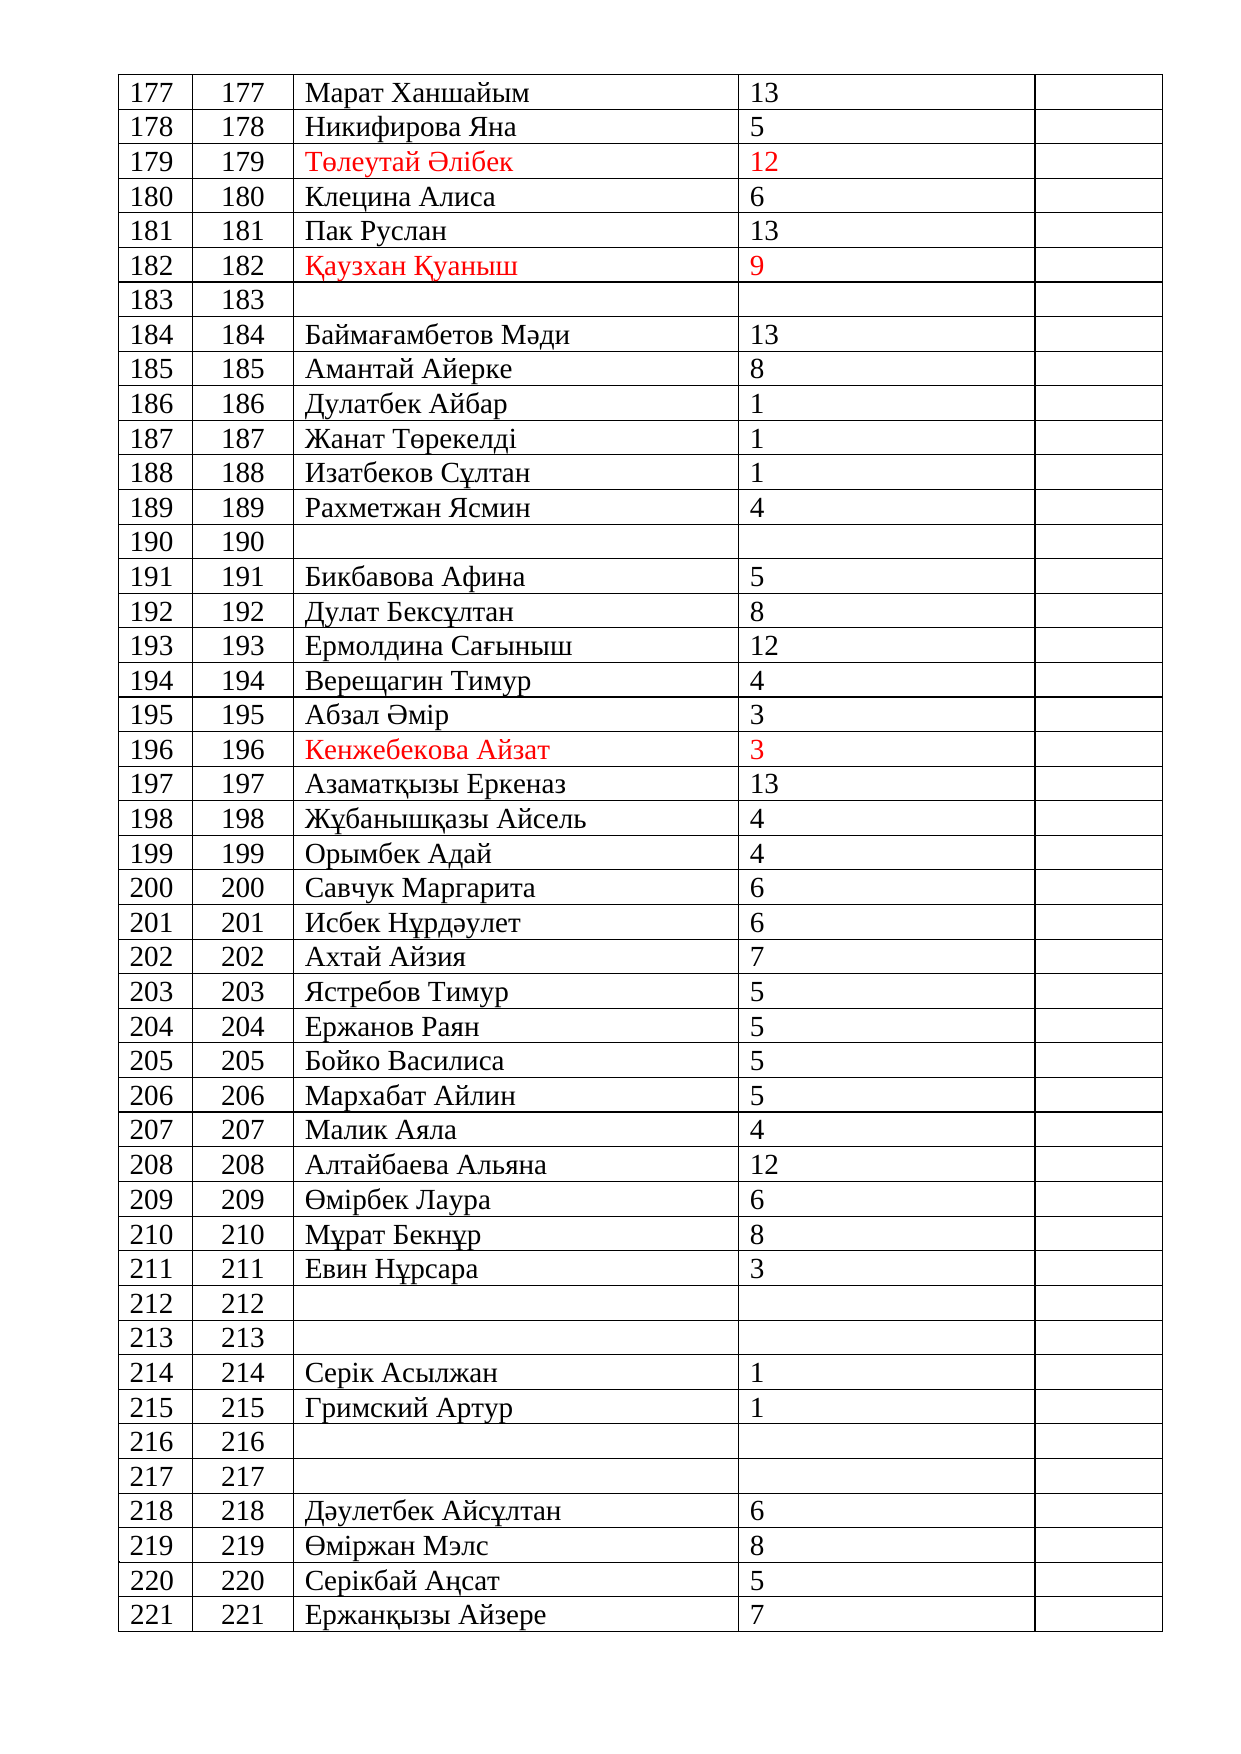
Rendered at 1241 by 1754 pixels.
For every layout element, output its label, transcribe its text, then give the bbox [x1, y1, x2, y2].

table_cell 214 [119, 1355, 192, 1389]
table_cell 185 [193, 352, 293, 385]
table_cell 220 [119, 1563, 192, 1596]
table_cell [739, 283, 1034, 316]
table_cell 5 [739, 1078, 1034, 1111]
table_cell [1036, 248, 1162, 281]
table_cell Серік Асылжан [294, 1355, 738, 1389]
table_cell [1036, 663, 1162, 696]
table_cell Қаузхан Қуаныш [294, 248, 738, 281]
table_cell 190 [119, 525, 192, 558]
table_cell 206 [119, 1078, 192, 1111]
table_cell [739, 1459, 1034, 1492]
table_cell 8 [739, 1528, 1034, 1562]
table_cell 196 [119, 732, 192, 766]
table_cell 205 [193, 1043, 293, 1077]
table_cell Евин Нұрсара [294, 1251, 738, 1285]
table_cell 212 [119, 1286, 192, 1319]
table_cell 198 [193, 801, 293, 835]
table_cell Жұбанышқазы Айсель [294, 801, 738, 835]
table_cell [1036, 870, 1162, 904]
table_cell 177 [193, 75, 293, 108]
table_cell [1036, 1217, 1162, 1250]
table_cell Дәулетбек Айсұлтан [294, 1494, 738, 1527]
table_cell Ястребов Тимур [294, 974, 738, 1008]
table_cell Марат Ханшайым [294, 75, 738, 108]
table_cell [1036, 421, 1162, 454]
table_cell Дулатбек Айбар [294, 386, 738, 420]
table_cell 177 [119, 75, 192, 108]
table_cell [1036, 1286, 1162, 1319]
table_cell 3 [739, 1251, 1034, 1285]
table_cell 13 [739, 75, 1034, 108]
table_cell [294, 283, 738, 316]
table_cell 210 [193, 1217, 293, 1250]
table_cell [1036, 940, 1162, 973]
table_cell 204 [193, 1009, 293, 1042]
table_cell 200 [193, 870, 293, 904]
table_cell 4 [739, 836, 1034, 869]
table_cell 1 [739, 386, 1034, 420]
table_cell 207 [119, 1113, 192, 1146]
table_cell 181 [119, 213, 192, 247]
table_cell [739, 1321, 1034, 1354]
table_cell 186 [193, 386, 293, 420]
table_cell 182 [119, 248, 192, 281]
table_cell Рахметжан Ясмин [294, 490, 738, 523]
table_cell 6 [739, 905, 1034, 938]
table_cell 188 [193, 455, 293, 489]
table_cell [294, 525, 738, 558]
table_cell 179 [193, 144, 293, 178]
table_cell Өмірбек Лаура [294, 1182, 738, 1216]
table_cell 215 [119, 1390, 192, 1423]
table_cell 12 [739, 628, 1034, 662]
table_cell 13 [739, 767, 1034, 800]
table_cell [294, 1321, 738, 1354]
table_cell 218 [193, 1494, 293, 1527]
table_cell 215 [193, 1390, 293, 1423]
table_cell Малик Аяла [294, 1113, 738, 1146]
table_cell 3 [739, 698, 1034, 731]
table_cell Абзал Әмір [294, 698, 738, 731]
table_cell 183 [119, 283, 192, 316]
table_cell [1036, 213, 1162, 247]
table_cell 6 [739, 1494, 1034, 1527]
table_cell 197 [193, 767, 293, 800]
table_cell 210 [119, 1217, 192, 1250]
table_cell 211 [193, 1251, 293, 1285]
table_cell 4 [739, 1113, 1034, 1146]
table_cell 184 [193, 317, 293, 351]
table_cell 195 [193, 698, 293, 731]
table_cell 198 [119, 801, 192, 835]
table_cell 12 [739, 144, 1034, 178]
table_cell Ержанов Раян [294, 1009, 738, 1042]
table_cell Савчук Маргарита [294, 870, 738, 904]
table_cell Никифирова Яна [294, 110, 738, 143]
table_cell [1036, 386, 1162, 420]
table_cell 5 [739, 110, 1034, 143]
table_cell [1036, 1597, 1162, 1631]
table_cell 216 [119, 1424, 192, 1458]
table_cell 182 [193, 248, 293, 281]
table_cell 217 [119, 1459, 192, 1492]
table_cell [1036, 1424, 1162, 1458]
table_cell 201 [119, 905, 192, 938]
table_cell 197 [119, 767, 192, 800]
table_cell 202 [119, 940, 192, 973]
table_cell [1036, 628, 1162, 662]
table_cell 13 [739, 213, 1034, 247]
table_cell [294, 1424, 738, 1458]
table_cell 208 [193, 1147, 293, 1181]
table_cell Баймағамбетов Мәди [294, 317, 738, 351]
table_cell 217 [193, 1459, 293, 1492]
table_cell 1 [739, 421, 1034, 454]
table_cell Гримский Артур [294, 1390, 738, 1423]
table_cell 187 [193, 421, 293, 454]
table_cell 221 [119, 1597, 192, 1631]
table_cell [1036, 1355, 1162, 1389]
table_cell 3 [739, 732, 1034, 766]
table_cell 13 [739, 317, 1034, 351]
table_cell 4 [739, 490, 1034, 523]
table_cell [294, 1286, 738, 1319]
table_cell [1036, 490, 1162, 523]
table_cell 193 [193, 628, 293, 662]
table_cell Азаматқызы Еркеназ [294, 767, 738, 800]
table_cell 187 [119, 421, 192, 454]
table_cell Жанат Төрекелді [294, 421, 738, 454]
table_cell 8 [739, 1217, 1034, 1250]
table_cell [1036, 1078, 1162, 1111]
table_cell [739, 525, 1034, 558]
table_cell 6 [739, 1182, 1034, 1216]
table_cell Ахтай Айзия [294, 940, 738, 973]
table_cell 189 [193, 490, 293, 523]
table_cell 1 [739, 455, 1034, 489]
table_cell [1036, 283, 1162, 316]
table_cell 196 [193, 732, 293, 766]
table_cell 202 [193, 940, 293, 973]
table_cell 216 [193, 1424, 293, 1458]
table_cell Ермолдина Сағыныш [294, 628, 738, 662]
table_cell 205 [119, 1043, 192, 1077]
table_cell 204 [119, 1009, 192, 1042]
table_cell [1036, 1113, 1162, 1146]
table_cell [1036, 1321, 1162, 1354]
table_cell 192 [193, 594, 293, 627]
table_cell [1036, 1563, 1162, 1596]
table_cell 193 [119, 628, 192, 662]
table_cell 178 [119, 110, 192, 143]
table_cell 206 [193, 1078, 293, 1111]
table_cell 12 [739, 1147, 1034, 1181]
table_cell [1036, 1147, 1162, 1181]
table_cell 5 [739, 1563, 1034, 1596]
table_cell [739, 1424, 1034, 1458]
table_cell 5 [739, 1043, 1034, 1077]
table_cell 218 [119, 1494, 192, 1527]
table_cell Дулат Бексұлтан [294, 594, 738, 627]
table_cell Клецина Алиса [294, 179, 738, 212]
table_cell 4 [739, 663, 1034, 696]
table_cell 4 [739, 801, 1034, 835]
table_cell Верещагин Тимур [294, 663, 738, 696]
table_cell [1036, 732, 1162, 766]
table_cell [1036, 836, 1162, 869]
table_cell Мархабат Айлин [294, 1078, 738, 1111]
table_cell 207 [193, 1113, 293, 1146]
table_cell 219 [193, 1528, 293, 1562]
table_cell Изатбеков Сұлтан [294, 455, 738, 489]
table_cell 208 [119, 1147, 192, 1181]
table_cell 178 [193, 110, 293, 143]
table_cell 5 [739, 1009, 1034, 1042]
table_cell 1 [739, 1390, 1034, 1423]
table_cell [1036, 75, 1162, 108]
table_cell [1036, 1494, 1162, 1527]
table_cell 188 [119, 455, 192, 489]
table_cell [1036, 110, 1162, 143]
table_cell 203 [119, 974, 192, 1008]
table_cell [1036, 317, 1162, 351]
table_cell 191 [119, 559, 192, 593]
table_cell 201 [193, 905, 293, 938]
table_cell 186 [119, 386, 192, 420]
table_cell 181 [193, 213, 293, 247]
table_cell [1036, 179, 1162, 212]
table_cell 195 [119, 698, 192, 731]
table_cell 220 [193, 1563, 293, 1596]
table_cell 180 [193, 179, 293, 212]
table_cell 209 [193, 1182, 293, 1216]
table_cell [1036, 144, 1162, 178]
table_cell Мұрат Бекнұр [294, 1217, 738, 1250]
table_cell 192 [119, 594, 192, 627]
table_cell 213 [193, 1321, 293, 1354]
table_cell [1036, 525, 1162, 558]
table_cell 199 [193, 836, 293, 869]
table_cell 6 [739, 179, 1034, 212]
table_cell Төлеутай Әлібек [294, 144, 738, 178]
table_cell [1036, 455, 1162, 489]
table_cell [1036, 1009, 1162, 1042]
table_cell 9 [739, 248, 1034, 281]
table_cell Өміржан Мэлс [294, 1528, 738, 1562]
table_cell [1036, 559, 1162, 593]
table_cell Ержанқызы Айзере [294, 1597, 738, 1631]
table_cell [1036, 594, 1162, 627]
table_cell [1036, 801, 1162, 835]
table_cell [1036, 698, 1162, 731]
table_cell 180 [119, 179, 192, 212]
table_cell [1036, 1459, 1162, 1492]
table_cell 200 [119, 870, 192, 904]
table_cell 194 [119, 663, 192, 696]
table_cell [1036, 1390, 1162, 1423]
table_cell [1036, 1043, 1162, 1077]
table_cell 6 [739, 870, 1034, 904]
table_cell 5 [739, 559, 1034, 593]
table_cell 7 [739, 940, 1034, 973]
table_cell 191 [193, 559, 293, 593]
table_cell [1036, 905, 1162, 938]
table_cell Серікбай Аңсат [294, 1563, 738, 1596]
table_cell Бикбавова Афина [294, 559, 738, 593]
table_cell 185 [119, 352, 192, 385]
table_cell 1 [739, 1355, 1034, 1389]
table_cell 214 [193, 1355, 293, 1389]
table_cell Пак Руслан [294, 213, 738, 247]
table_cell [1036, 1251, 1162, 1285]
table_cell 7 [739, 1597, 1034, 1631]
table_cell Бойко Василиса [294, 1043, 738, 1077]
table_cell 199 [119, 836, 192, 869]
table_cell Амантай Айерке [294, 352, 738, 385]
table_cell [1036, 974, 1162, 1008]
table_cell 212 [193, 1286, 293, 1319]
table_cell Алтайбаева Альяна [294, 1147, 738, 1181]
table_cell [1036, 352, 1162, 385]
table_cell 184 [119, 317, 192, 351]
table_cell 194 [193, 663, 293, 696]
table_cell 190 [193, 525, 293, 558]
table_cell 209 [119, 1182, 192, 1216]
table_cell 221 [193, 1597, 293, 1631]
table_cell 189 [119, 490, 192, 523]
table_cell [294, 1459, 738, 1492]
table_cell 213 [119, 1321, 192, 1354]
table_cell Исбек Нұрдәулет [294, 905, 738, 938]
table_cell 203 [193, 974, 293, 1008]
table_cell [1036, 1528, 1162, 1562]
table_cell Орымбек Адай [294, 836, 738, 869]
table_cell 8 [739, 594, 1034, 627]
table_cell 219 [119, 1528, 192, 1562]
table_cell [739, 1286, 1034, 1319]
table_cell [1036, 1182, 1162, 1216]
table_cell 8 [739, 352, 1034, 385]
table_cell 179 [119, 144, 192, 178]
table_cell [1036, 767, 1162, 800]
table_cell Кенжебекова Айзат [294, 732, 738, 766]
table_cell 5 [739, 974, 1034, 1008]
table_cell 211 [119, 1251, 192, 1285]
table_cell 183 [193, 283, 293, 316]
